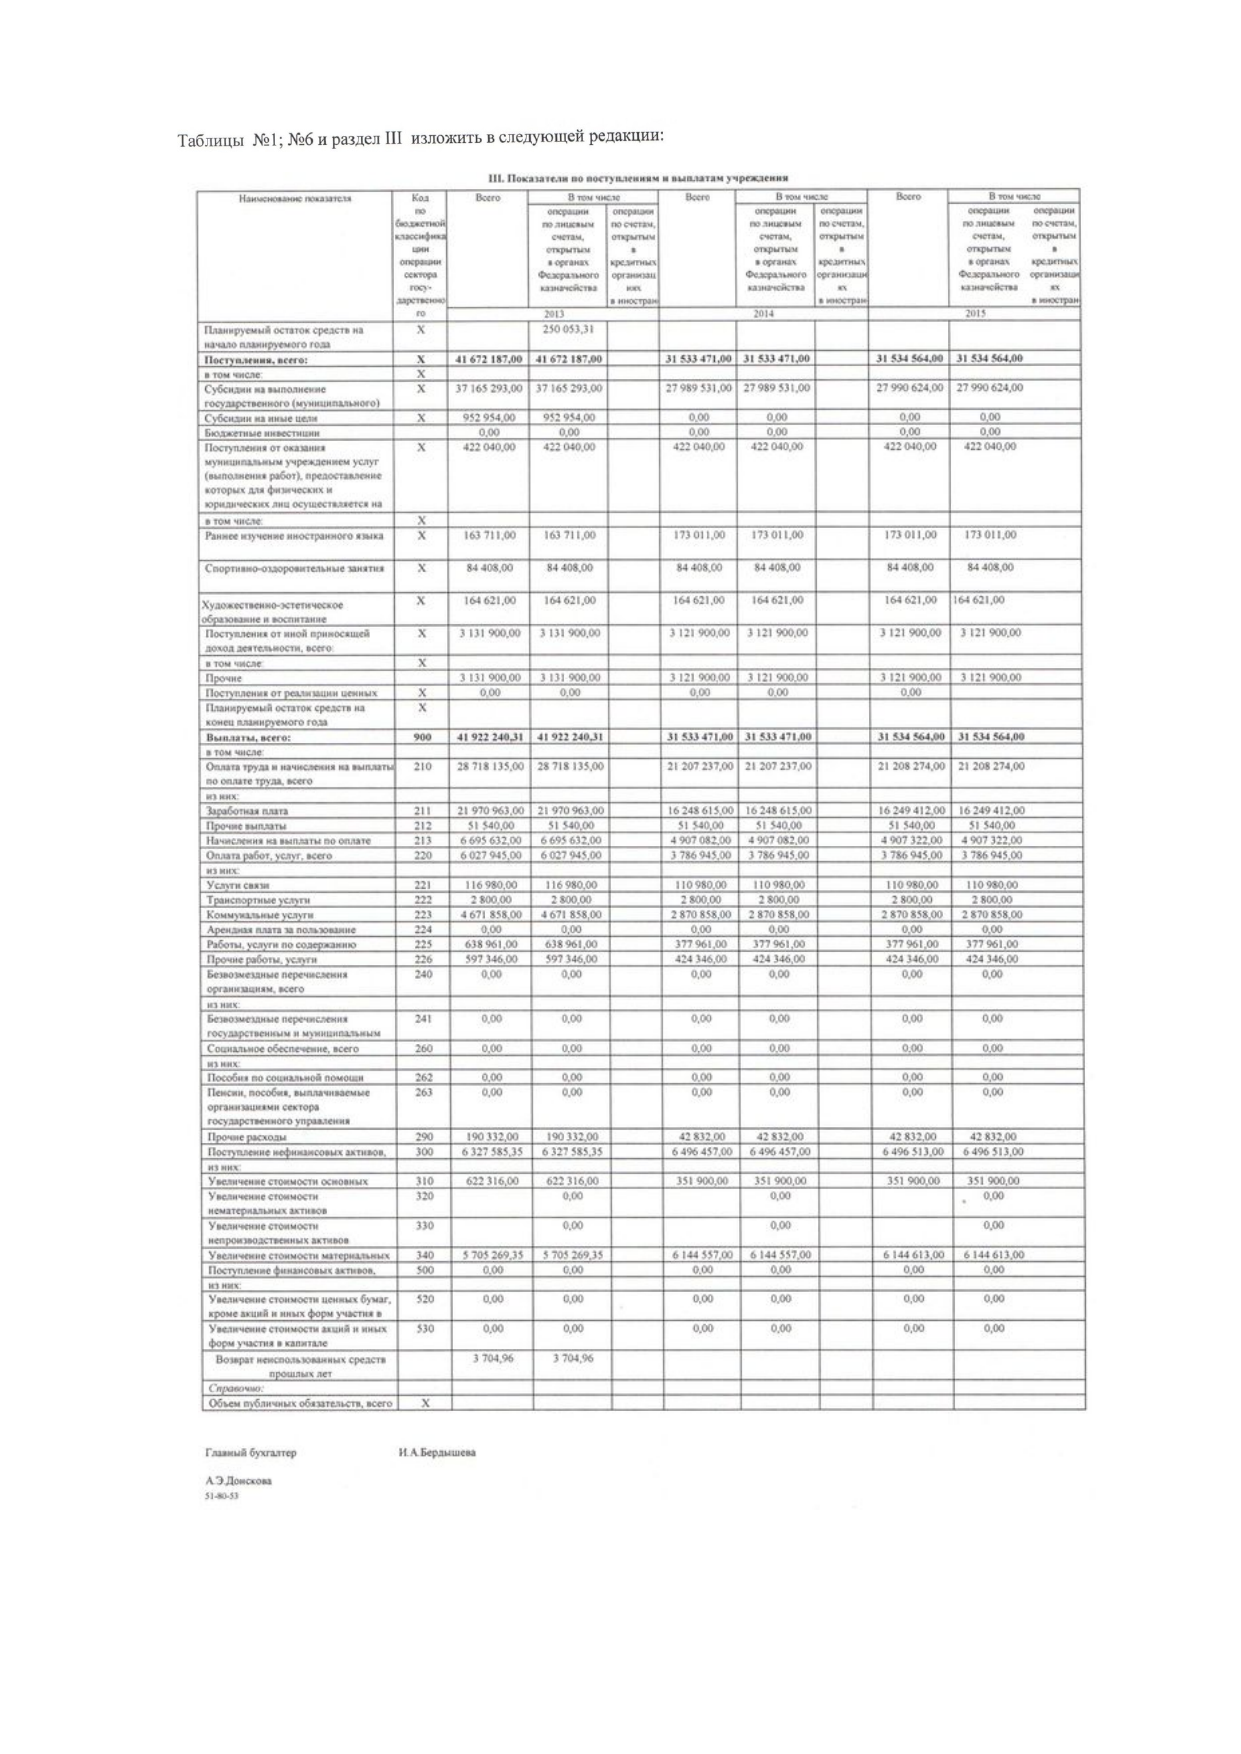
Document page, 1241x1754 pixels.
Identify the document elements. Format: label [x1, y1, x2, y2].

picture [177, 118, 678, 169]
picture [177, 172, 1097, 1510]
